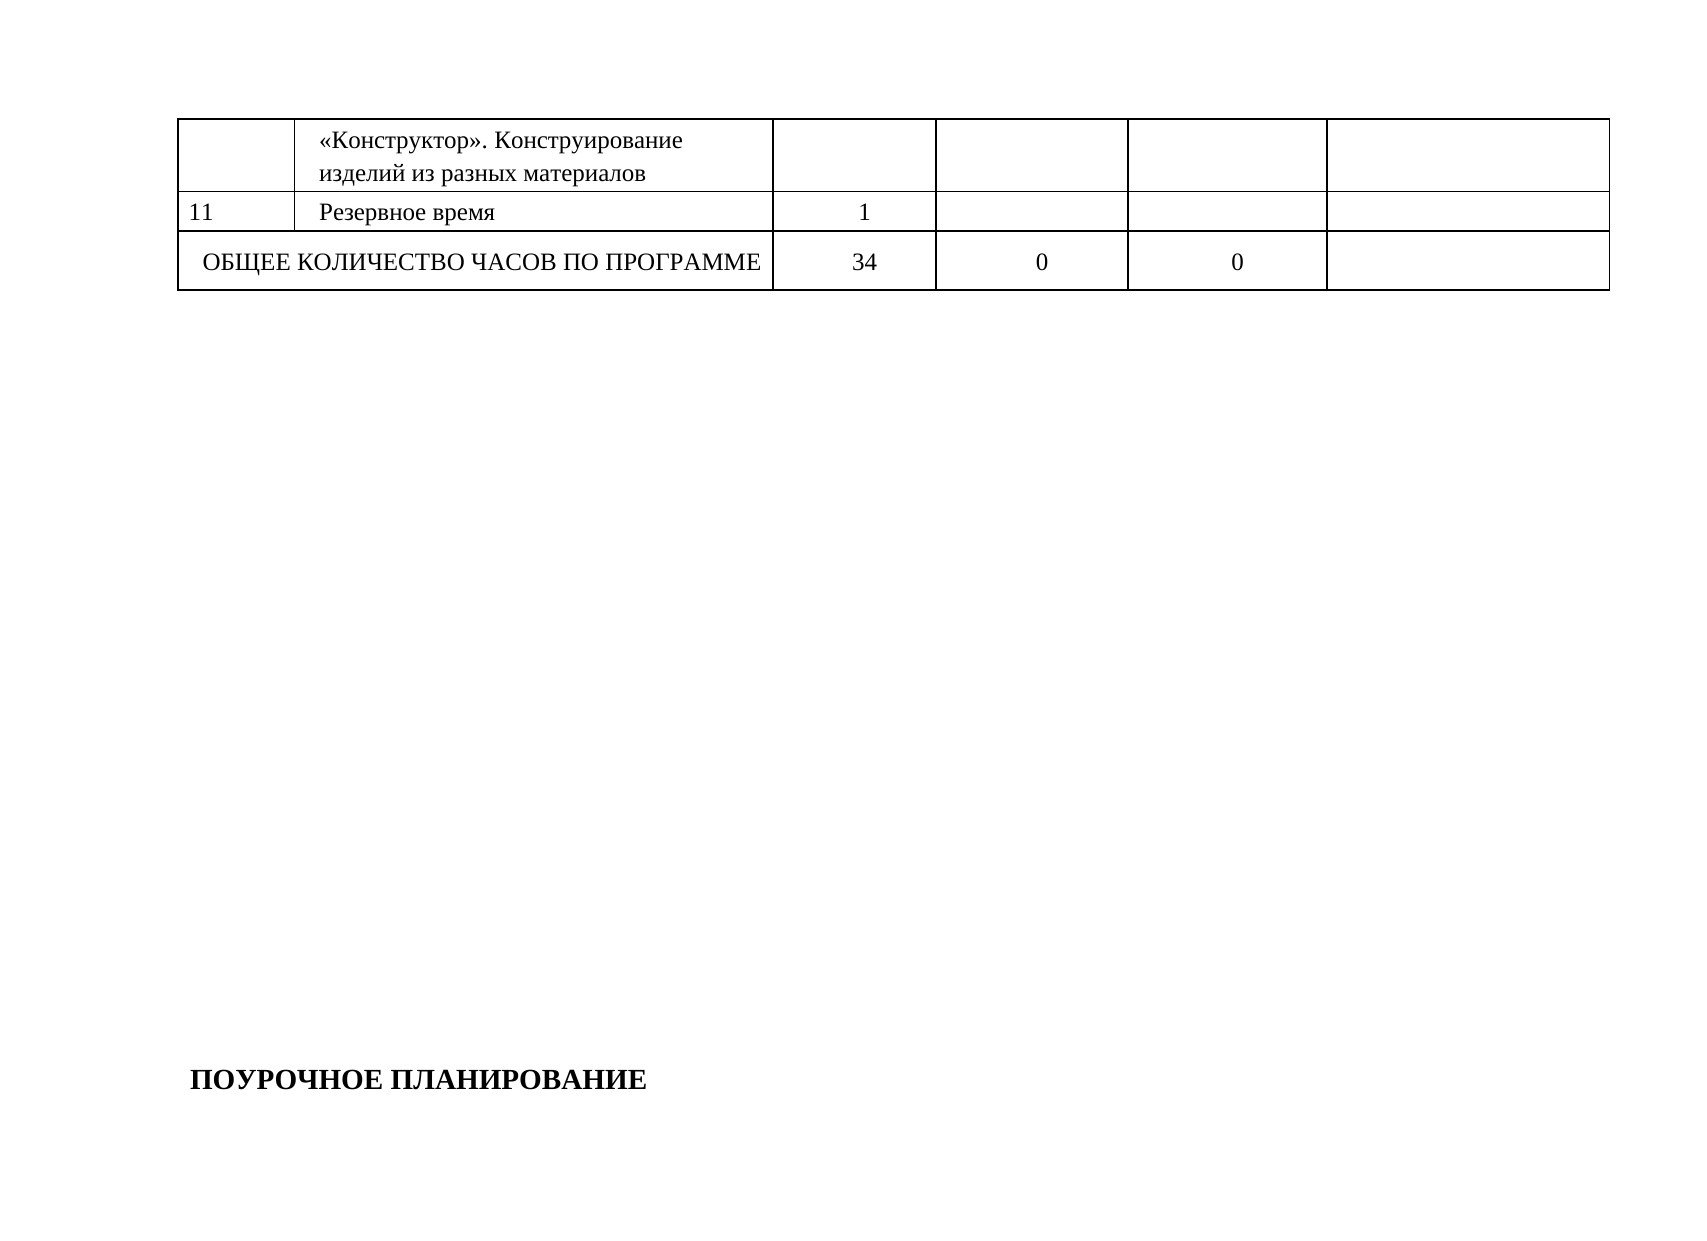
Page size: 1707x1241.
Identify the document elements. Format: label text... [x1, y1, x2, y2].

table_cell 0 [937, 232, 1127, 289]
table_cell [1328, 192, 1609, 230]
table_cell 11 [179, 192, 294, 230]
table_cell 0 [1129, 232, 1326, 289]
table_cell 6 [774, 120, 935, 191]
table_cell 1 [774, 192, 935, 230]
table_cell ОБЩЕЕ КОЛИЧЕСТВО ЧАСОВ ПО ПРОГРАММЕ [179, 232, 772, 289]
table_cell [1328, 232, 1609, 289]
text ПОУРОЧНОЕ ПЛАНИРОВАНИЕ [190, 1062, 1618, 1095]
table_cell [1328, 120, 1609, 191]
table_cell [295, 120, 772, 191]
table_cell Резервное время [295, 192, 772, 230]
table_cell [1129, 120, 1326, 191]
table_cell [937, 120, 1127, 191]
table_cell 34 [774, 232, 935, 289]
table_cell 10 [179, 120, 294, 191]
table_cell [1129, 192, 1326, 230]
table_cell [937, 192, 1127, 230]
